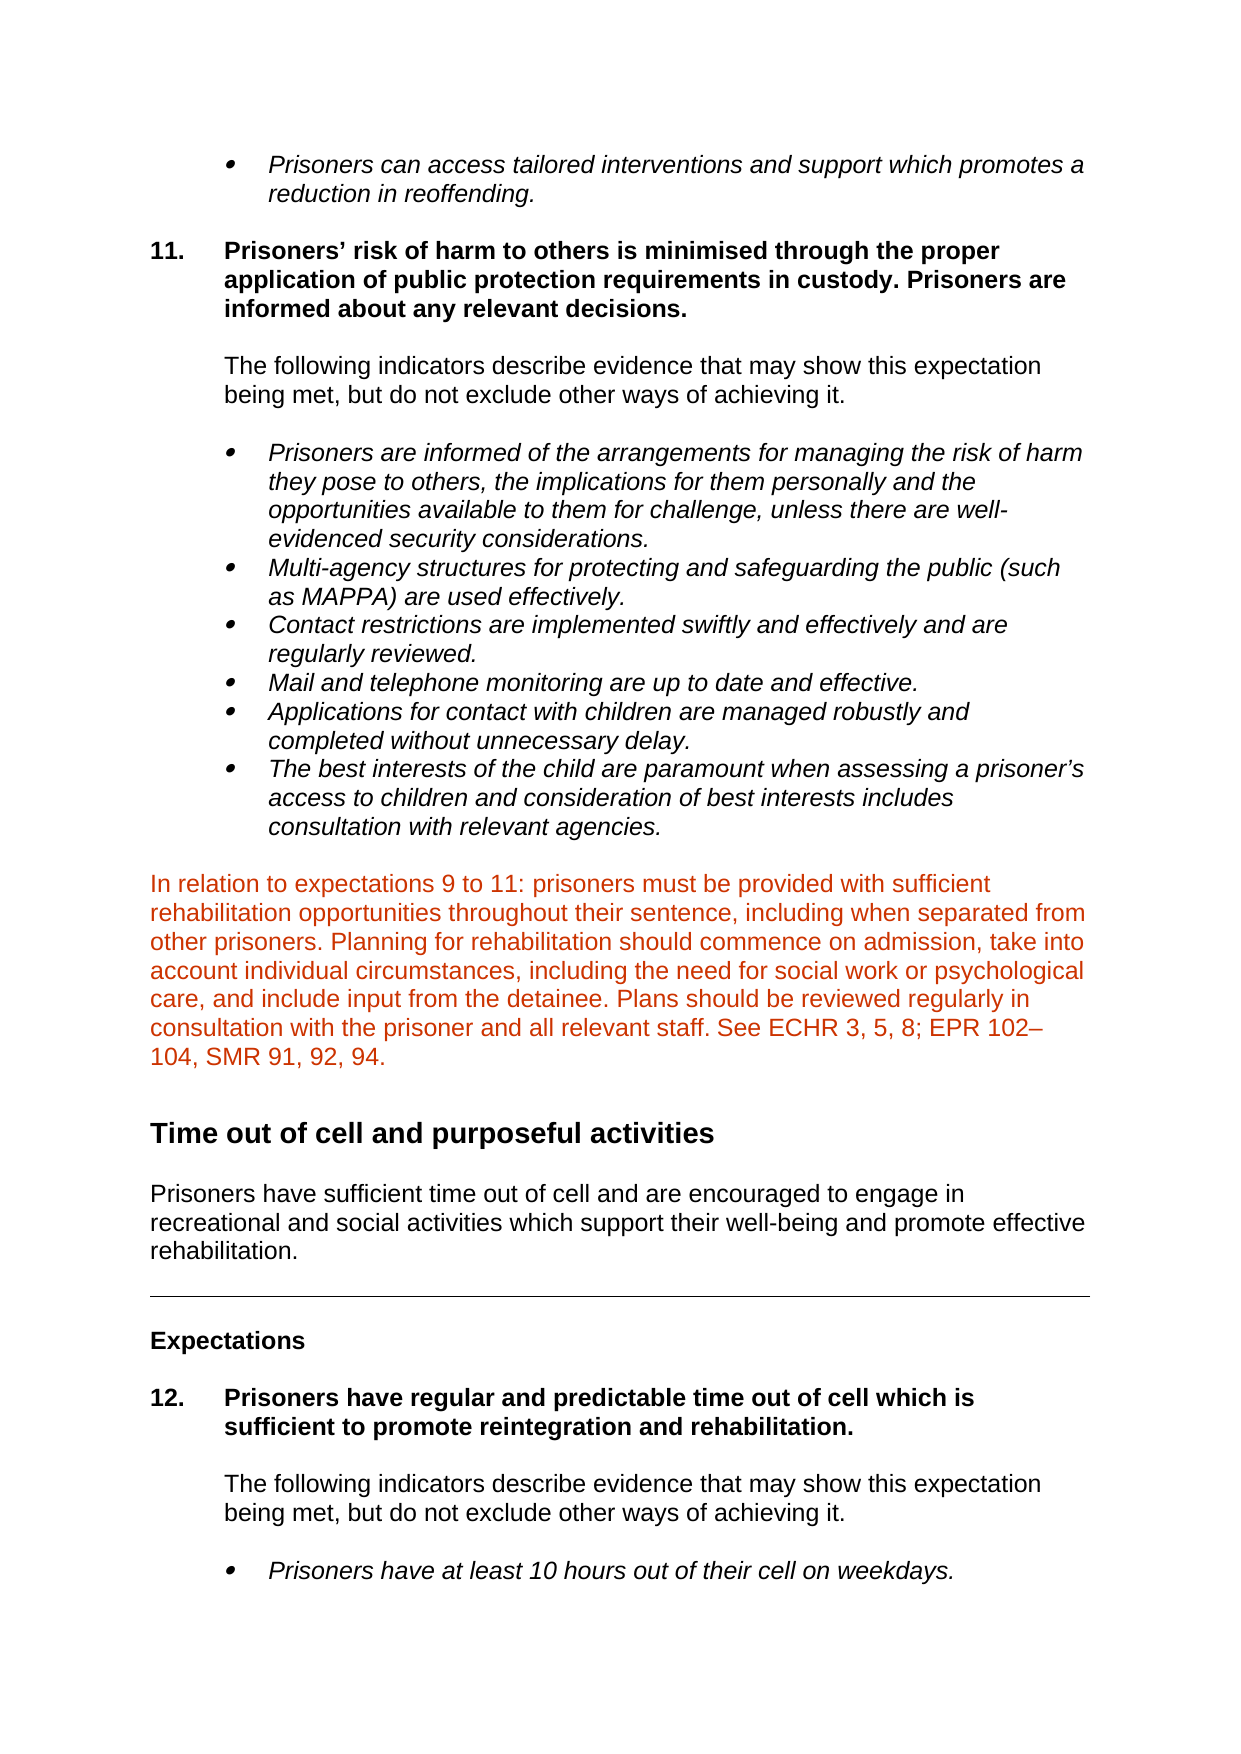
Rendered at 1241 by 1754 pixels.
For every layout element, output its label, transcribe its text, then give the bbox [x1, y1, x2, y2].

list Applications for contact with children are managed robustly and completed without unnecessary delay. [224, 697, 1090, 754]
text In relation to expectations 9 to 11: prisoners must be provided with sufficient rehabilitation opportunities throughout their sentence, including when separated from other prisoners. Planning for rehabilitation should commence on admission, take into account individual circumstances, including the need for social work or psychological care, and include input from the detainee. Plans should be reviewed regularly in consultation with the prisoner and all relevant staff. See ECHR 3, 5, 8; EPR 102–104, SMR 91, 92, 94. [150, 869, 1090, 1071]
list Prisoners have regular and predictable time out of cell which is sufficient to promote reintegration and rehabilitation. [150, 1383, 1090, 1441]
list Prisoners are informed of the arrangements for managing the risk of harm they pose to others, the implications for them personally and the opportunities available to them for challenge, unless there are well-evidenced security considerations. [224, 438, 1090, 553]
list Contact restrictions are implemented swiftly and effectively and are regularly reviewed. [224, 610, 1090, 668]
list Prisoners have at least 10 hours out of their cell on weekdays. [224, 1556, 1090, 1585]
text Expectations [150, 1326, 1090, 1354]
text Time out of cell and purposeful activities [150, 1117, 1090, 1150]
list Multi-agency structures for protecting and safeguarding the public (such as MAPPA) are used effectively. [224, 553, 1090, 610]
list Prisoners’ risk of harm to others is minimised through the proper application of public protection requirements in custody. Prisoners are informed about any relevant decisions. [150, 236, 1090, 323]
text The following indicators describe evidence that may show this expectation being met, but do not exclude other ways of achieving it. [224, 351, 1090, 409]
list The best interests of the child are paramount when assessing a prisoner’s access to children and consideration of best interests includes consultation with relevant agencies. [224, 754, 1090, 841]
text Prisoners have sufficient time out of cell and are encouraged to engage in recreational and social activities which support their well-being and promote effective rehabilitation. [150, 1179, 1090, 1265]
list Prisoners can access tailored interventions and support which promotes a reduction in reoffending. [224, 150, 1090, 208]
list Mail and telephone monitoring are up to date and effective. [224, 668, 1090, 697]
list The following indicators describe evidence that may show this expectation being met, but do not exclude other ways of achieving it. [224, 1469, 1090, 1527]
